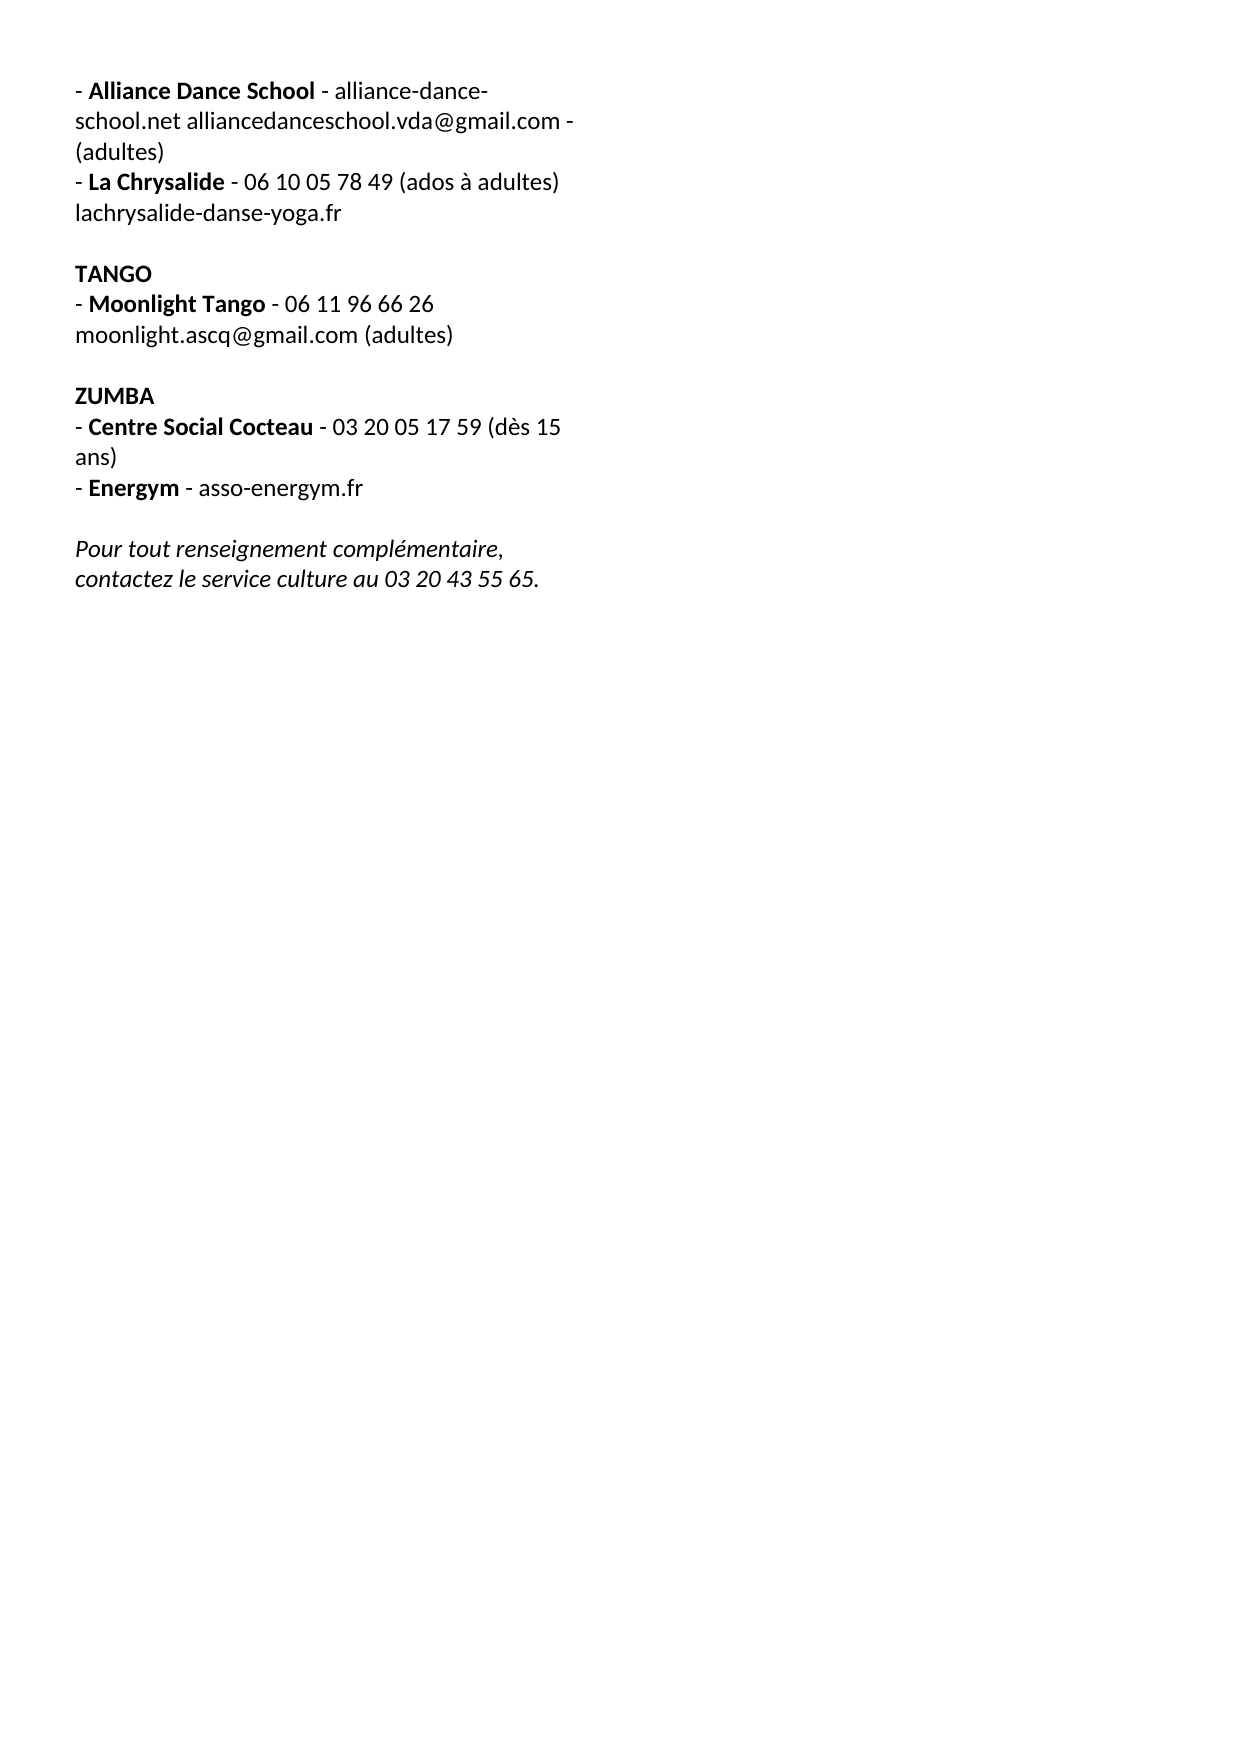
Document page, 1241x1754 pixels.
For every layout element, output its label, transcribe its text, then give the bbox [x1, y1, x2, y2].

text - Centre Social Cocteau - 03 20 05 17 59 (dès 15 ans) [75, 411, 583, 472]
text contactez le service culture au 03 20 43 55 65. [75, 563, 583, 594]
text - Alliance Dance School - alliance-dance-school.net alliancedanceschool.vda@gmail.com - (adultes) [75, 75, 583, 167]
text - Moonlight Tango - 06 11 96 66 26 moonlight.ascq@gmail.com (adultes) [75, 289, 583, 350]
text - La Chrysalide - 06 10 05 78 49 (ados à adultes) lachrysalide-danse-yoga.fr [75, 167, 583, 228]
text Pour tout renseignement complémentaire, [75, 533, 583, 563]
text - Energym - asso-energym.fr [75, 472, 583, 502]
text ZUMBA [75, 380, 583, 411]
text TANGO [75, 258, 583, 289]
